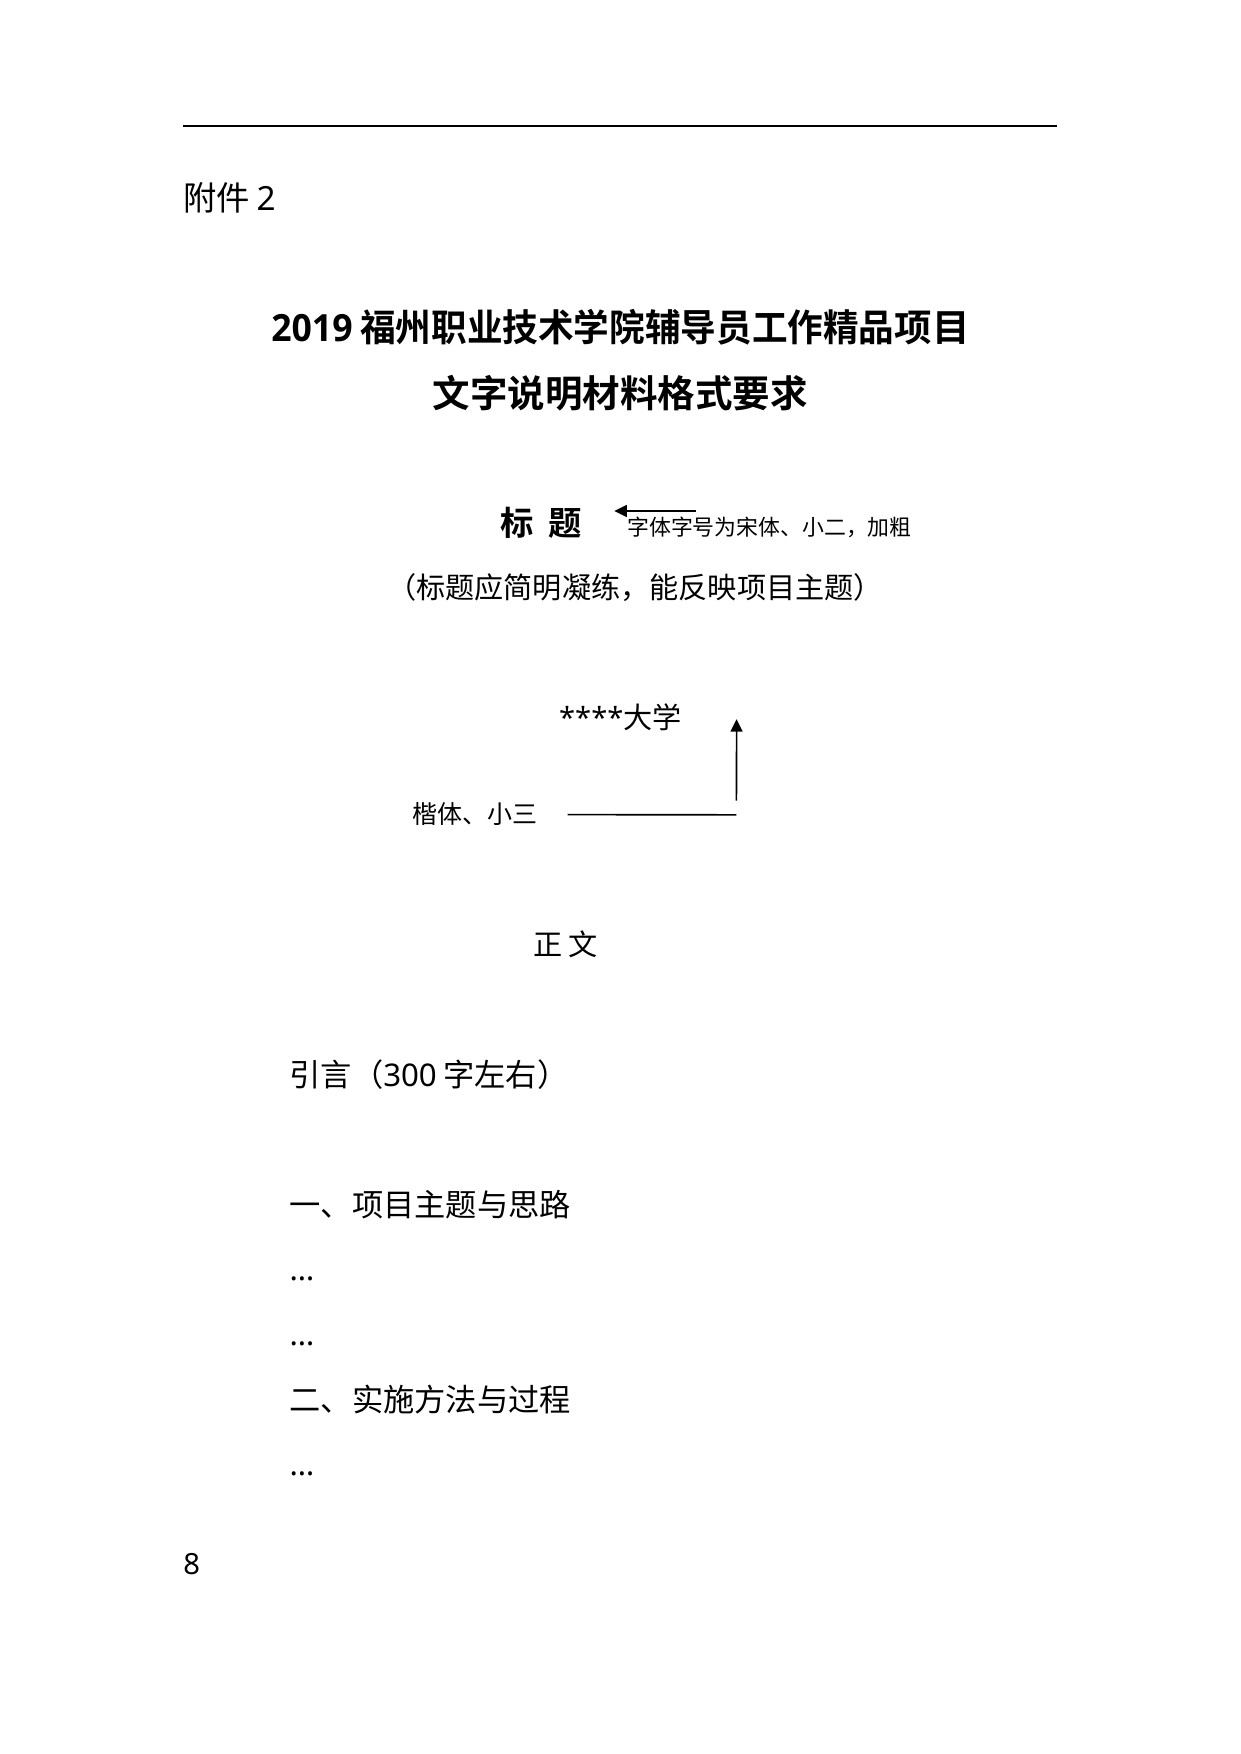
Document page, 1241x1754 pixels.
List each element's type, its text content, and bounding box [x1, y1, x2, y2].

text 二、实施方法与过程 [227, 1366, 1057, 1431]
text 2019福州职业技术学院辅导员工作精品项目 [183, 293, 1057, 358]
text … [227, 1236, 1057, 1301]
text 正 文 [183, 911, 1057, 976]
text 附件2 [183, 163, 1057, 228]
text … [227, 1431, 1057, 1496]
text 一、项目主题与思路 [227, 1171, 1057, 1236]
text 引言（300字左右） [227, 1041, 1057, 1106]
text … [227, 1301, 1057, 1366]
text 标 题 字体字号为宋体、小二，加粗 [183, 488, 1057, 553]
text 文字说明材料格式要求 [183, 358, 1057, 423]
text （标题应简明凝练，能反映项目主题） [183, 553, 1057, 618]
text ****大学 [183, 683, 1057, 748]
text 楷体、小三 [183, 781, 1057, 846]
